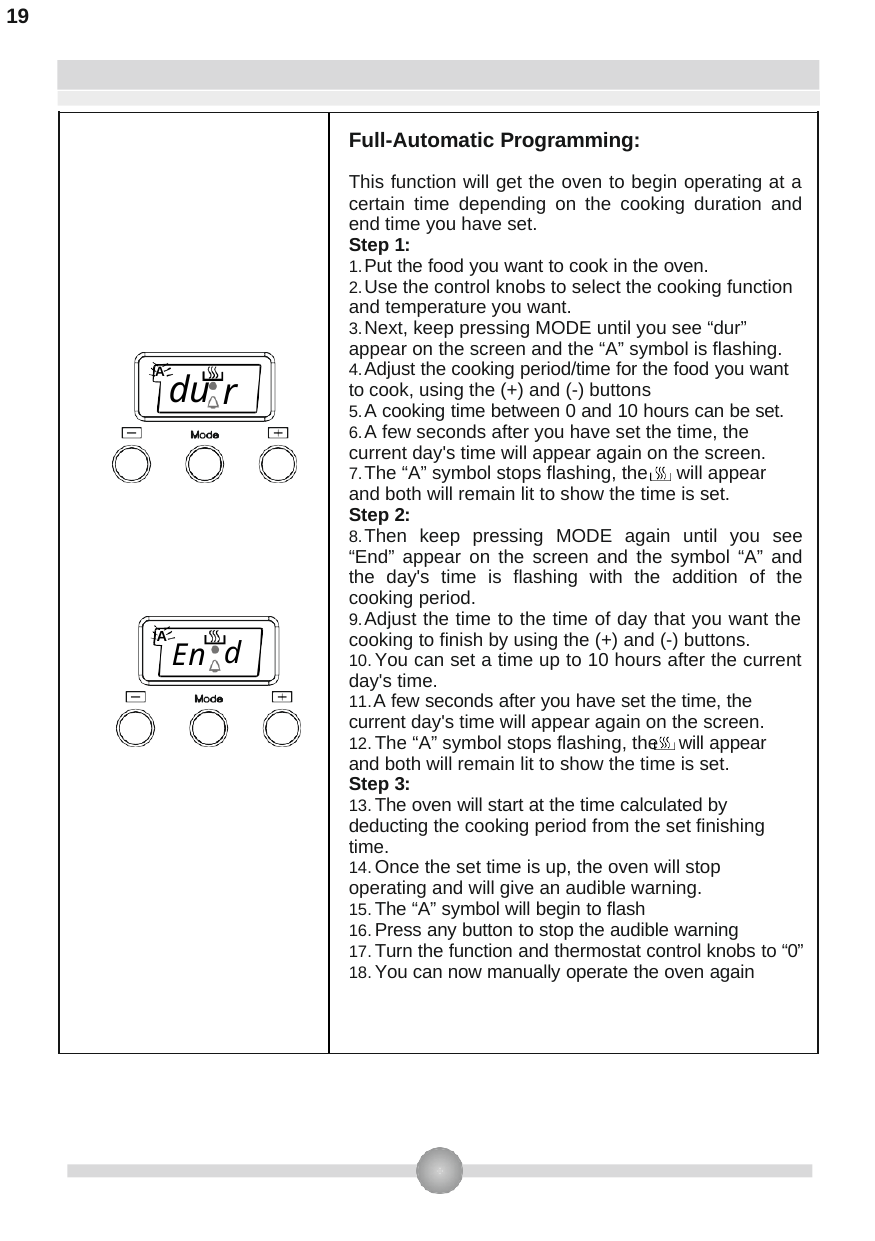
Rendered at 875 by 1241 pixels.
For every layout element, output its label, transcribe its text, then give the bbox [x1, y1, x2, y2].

table_header Full-Automatic Programming: This function will get the oven to begin operating at a certain time depending on the cooking duration and end time you have set. Step 1: Put the food you want to cook in the oven. Use the control knobs to select the cooking function and temperature you want. Next, keep pressing MODE until you see “dur” appear on the screen and the “A” symbol is flashing. Adjust the cooking period/time for the food you want to cook, using the (+) and (-) buttons A cooking time between 0 and 10 hours can be set. A few seconds after you have set the time, the current day's time will appear again on the screen. The “A” symbol stops flashing, the will appear and both will remain lit to show the time is set. Step 2: Then keep pressing MODE again until you see “End” appear on the screen and the symbol “A” and the day's time is flashing with the addition of the cooking period. Adjust the time to the time of day that you want the cooking to finish by using the (+) and (-) buttons. You can set a time up to 10 hours after the current day's time. A few seconds after you have set the time, the current day's time will appear again on the screen. The “A” symbol stops flashing, the will appear and both will remain lit to show the time is set. Step 3: The oven will start at the time calculated by deducting the cooking period from the set finishing time. Once the set time is up, the oven will stop operating and will give an audible warning. The “A” symbol will begin to flash Press any button to stop the audible warning Turn the function and thermostat control knobs to “0” You can now manually operate the oven again [330, 113, 817, 1053]
picture [416, 1147, 463, 1194]
table_header A du r A En d [60, 113, 328, 1053]
